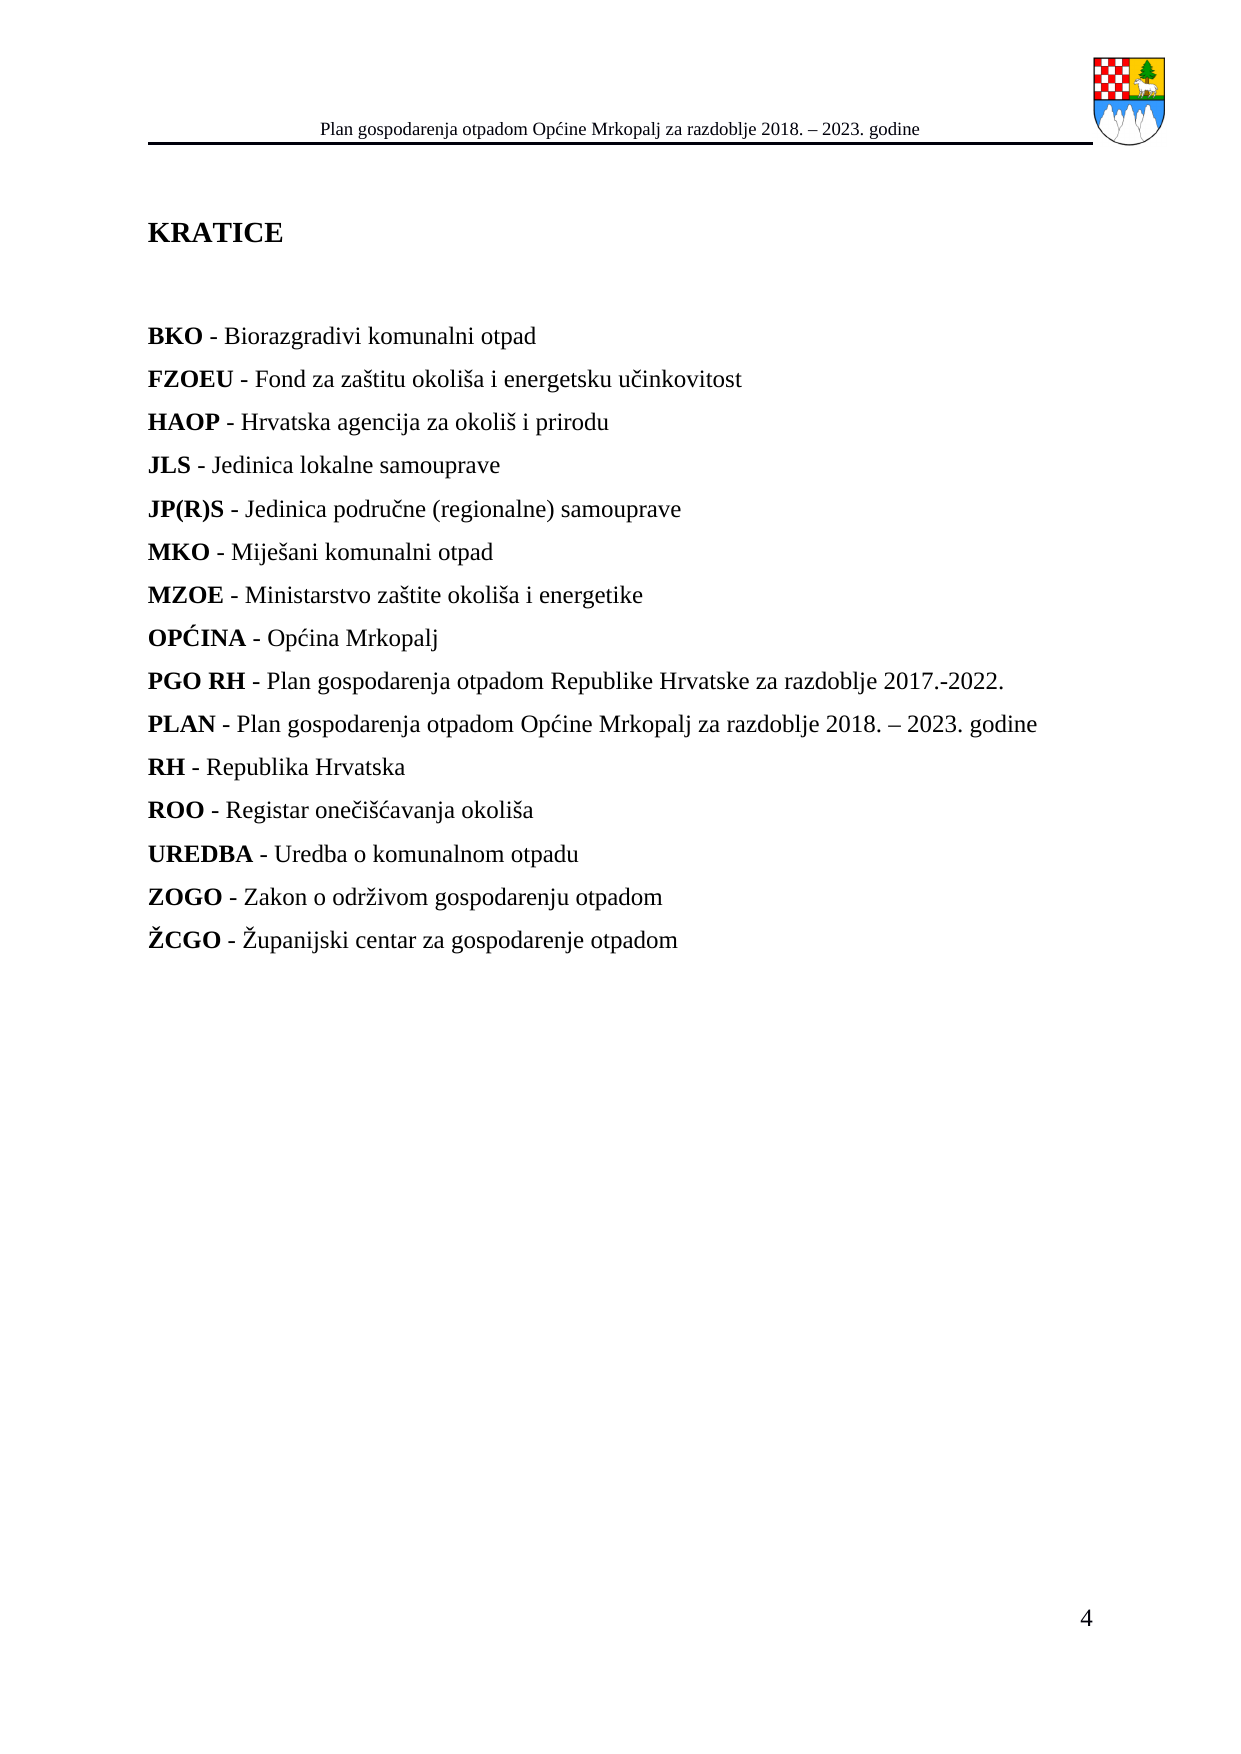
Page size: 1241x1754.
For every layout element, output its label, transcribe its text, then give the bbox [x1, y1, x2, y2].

text FZOEU - Fond za zaštitu okoliša i energetsku učinkovitost [148, 364, 1093, 393]
text ROO - Registar onečišćavanja okoliša [148, 796, 1093, 824]
text HAOP - Hrvatska agencija za okoliš i prirodu [148, 407, 1093, 436]
text OPĆINA - Općina Mrkopalj [148, 623, 1093, 652]
text ZOGO - Zakon o održivom gospodarenju otpadom [148, 882, 1093, 911]
picture [1092, 56, 1167, 147]
text JP(R)S - Jedinica područne (regionalne) samouprave [148, 494, 1093, 522]
text BKO - Biorazgradivi komunalni otpad [148, 321, 1093, 350]
text PLAN - Plan gospodarenja otpadom Općine Mrkopalj za razdoblje 2018. – 2023. godine [148, 709, 1093, 738]
text RH - Republika Hrvatska [148, 752, 1093, 781]
text PGO RH - Plan gospodarenja otpadom Republike Hrvatske za razdoblje 2017.-2022. [148, 666, 1093, 695]
text ŽCGO - Županijski centar za gospodarenje otpadom [148, 925, 1093, 954]
text JLS - Jedinica lokalne samouprave [148, 451, 1093, 479]
text MKO - Miješani komunalni otpad [148, 537, 1093, 566]
text UREDBA - Uredba o komunalnom otpadu [148, 839, 1093, 867]
text KRATICE [148, 216, 1093, 249]
text MZOE - Ministarstvo zaštite okoliša i energetike [148, 580, 1093, 609]
